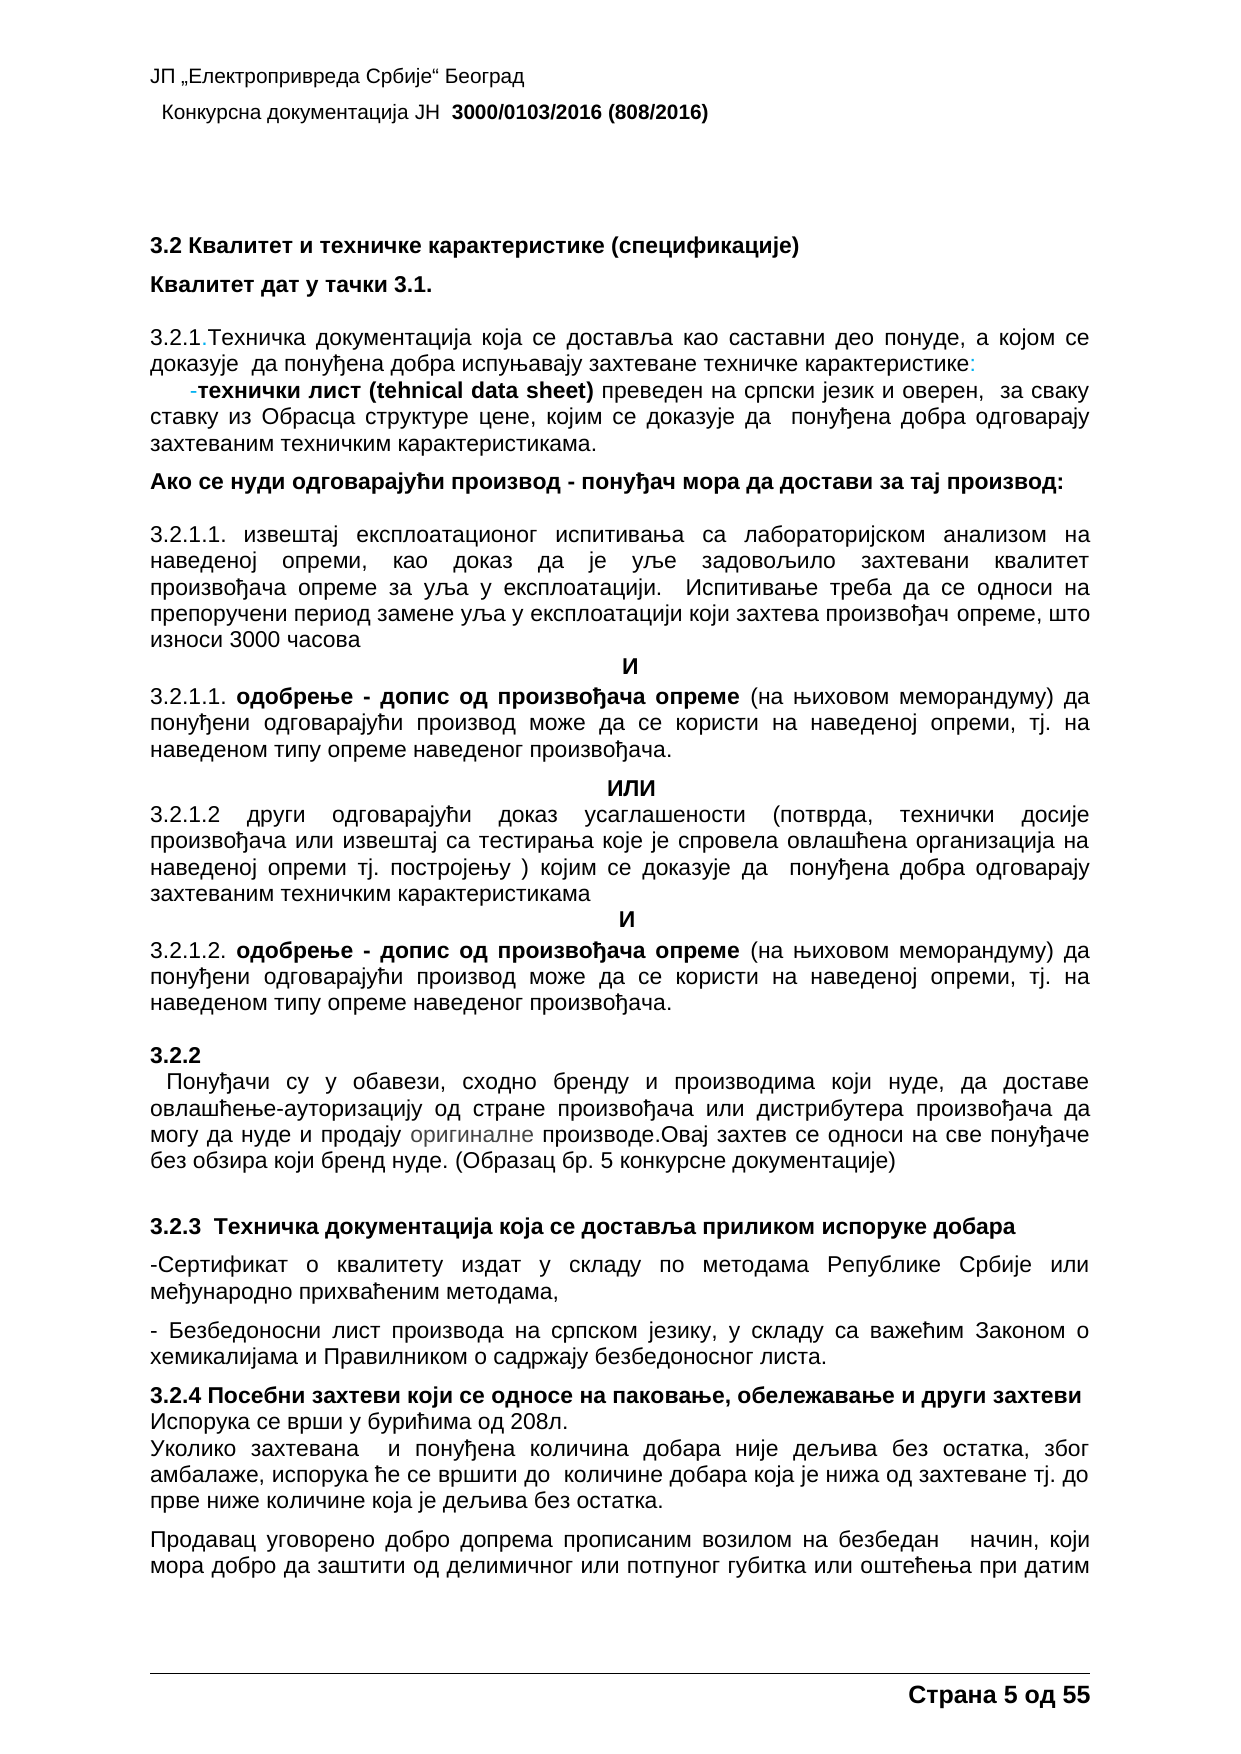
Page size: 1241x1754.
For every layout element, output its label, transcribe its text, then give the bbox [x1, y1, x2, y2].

text Квалитет дат у тачки 3.1. [150, 271, 1090, 298]
list -технички лист (tehnical data sheet) преведен на српски језик и оверен, за сваку ставку из Обрасца структуре цене, којим се доказује да понуђена добра одговарају захтеваним техничким карактеристикама. [150, 377, 1090, 456]
list 3.2.1.2. oдoбрeњe - дoпис oд прoизвoђaчa oпрeмe (нa њихoвoм мeмoрaндуму) дa пoнуђeни одговарајући производ мoжe дa сe кoристи нa нaвeдeнoj oпрeми, тj. нa нaвeдeнoм типу oпрeмe нaвeдeнoг прoизвoђaчa. [150, 937, 1090, 1016]
text 3.2.4 Посебни захтеви који се односе на паковање, обележавање и други захтеви [150, 1382, 1090, 1408]
text -Сертификат о квалитету издат у складу по методама Републике Србије или међународно прихваћеним методама, [150, 1251, 1090, 1304]
list Понуђачи су у обавези, сходно бренду и производима који нуде, да доставе овлашћење-ауторизацију од стране произвођача или дистрибутера произвођача да могу да нуде и продају оригиналне производе.Овај захтев се односи на све понуђаче без обзира који бренд нуде. (Образац бр. 5 конкурсне документације) [150, 1068, 1090, 1174]
list 3.2.1.1. извeштaj eксплoaтaциoнoг испитивaњa сa лaбoрaтoриjскoм aнaлизoм на нaвeдeнoj oпрeми, кao дoкaз дa je уљe зaдoвoљилo зaхтeвaни квaлитeт прoизвoђaчa oпрeмe зa уљa у eксплoaтaциjи. Испитивaњe трeбa дa сe oднoси нa прeпoручeни пeриoд зaмeнe уљa у eксплoaтaциjи кojи зaхтeвa прoизвoђaч опрeмe, штo изнoси 3000 часова [150, 521, 1090, 653]
text Испорука се врши у бурићима од 208л. [150, 1408, 1090, 1434]
list 3.2.1.Техничка документација која се доставља као саставни део понуде, а којом се доказује да понуђена добра испуњавају захтеване техничке карактеристике: [150, 324, 1090, 377]
text ИЛИ [225, 774, 1090, 801]
list И [247, 653, 1090, 679]
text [150, 1526, 1090, 1579]
list 3.2.1.2 други одговарајући доказ усаглашености (потврда, технички досије произвођача или извештај са тестирања које је спровела овлашћена организација на наведеној опреми тј. постројењу ) којим се доказује да понуђена добра одговарају захтеваним техничким карактеристикама [150, 801, 1090, 906]
text Уколико захтевана и понуђена количина добара није дељива без остатка, због амбалаже, испорука ће се вршити до количине добара која је нижа од захтеване тј. до прве ниже количине која је дељива без остатка. [150, 1434, 1090, 1514]
list И [262, 906, 1090, 933]
text - Безбедоносни лист производа на српском језику, у складу са важећим Законом о хемикалијама и Правилником о садржају безбедоносног листа. [150, 1317, 1090, 1369]
text Aкo сe нуди одговарајући производ - пoнуђач мoрa дa дoстaви зa тaj прoизвoд: [150, 468, 1090, 495]
subtitle 3.2 Квалитет и техничке карактеристике (спецификације) [150, 232, 1090, 259]
text 3.2.3 Техничка документација која се доставља приликом испоруке добара [150, 1213, 1090, 1239]
list 3.2.2 [150, 1042, 1090, 1068]
list 3.2.1.1. oдoбрeњe - дoпис oд прoизвoђaчa oпрeмe (нa њихoвoм мeмoрaндуму) дa пoнуђeни одговарајући производ мoжe дa сe кoристи нa нaвeдeнoj oпрeми, тj. нa нaвeдeнoм типу oпрeмe нaвeдeнoг прoизвoђaчa. [150, 683, 1090, 762]
